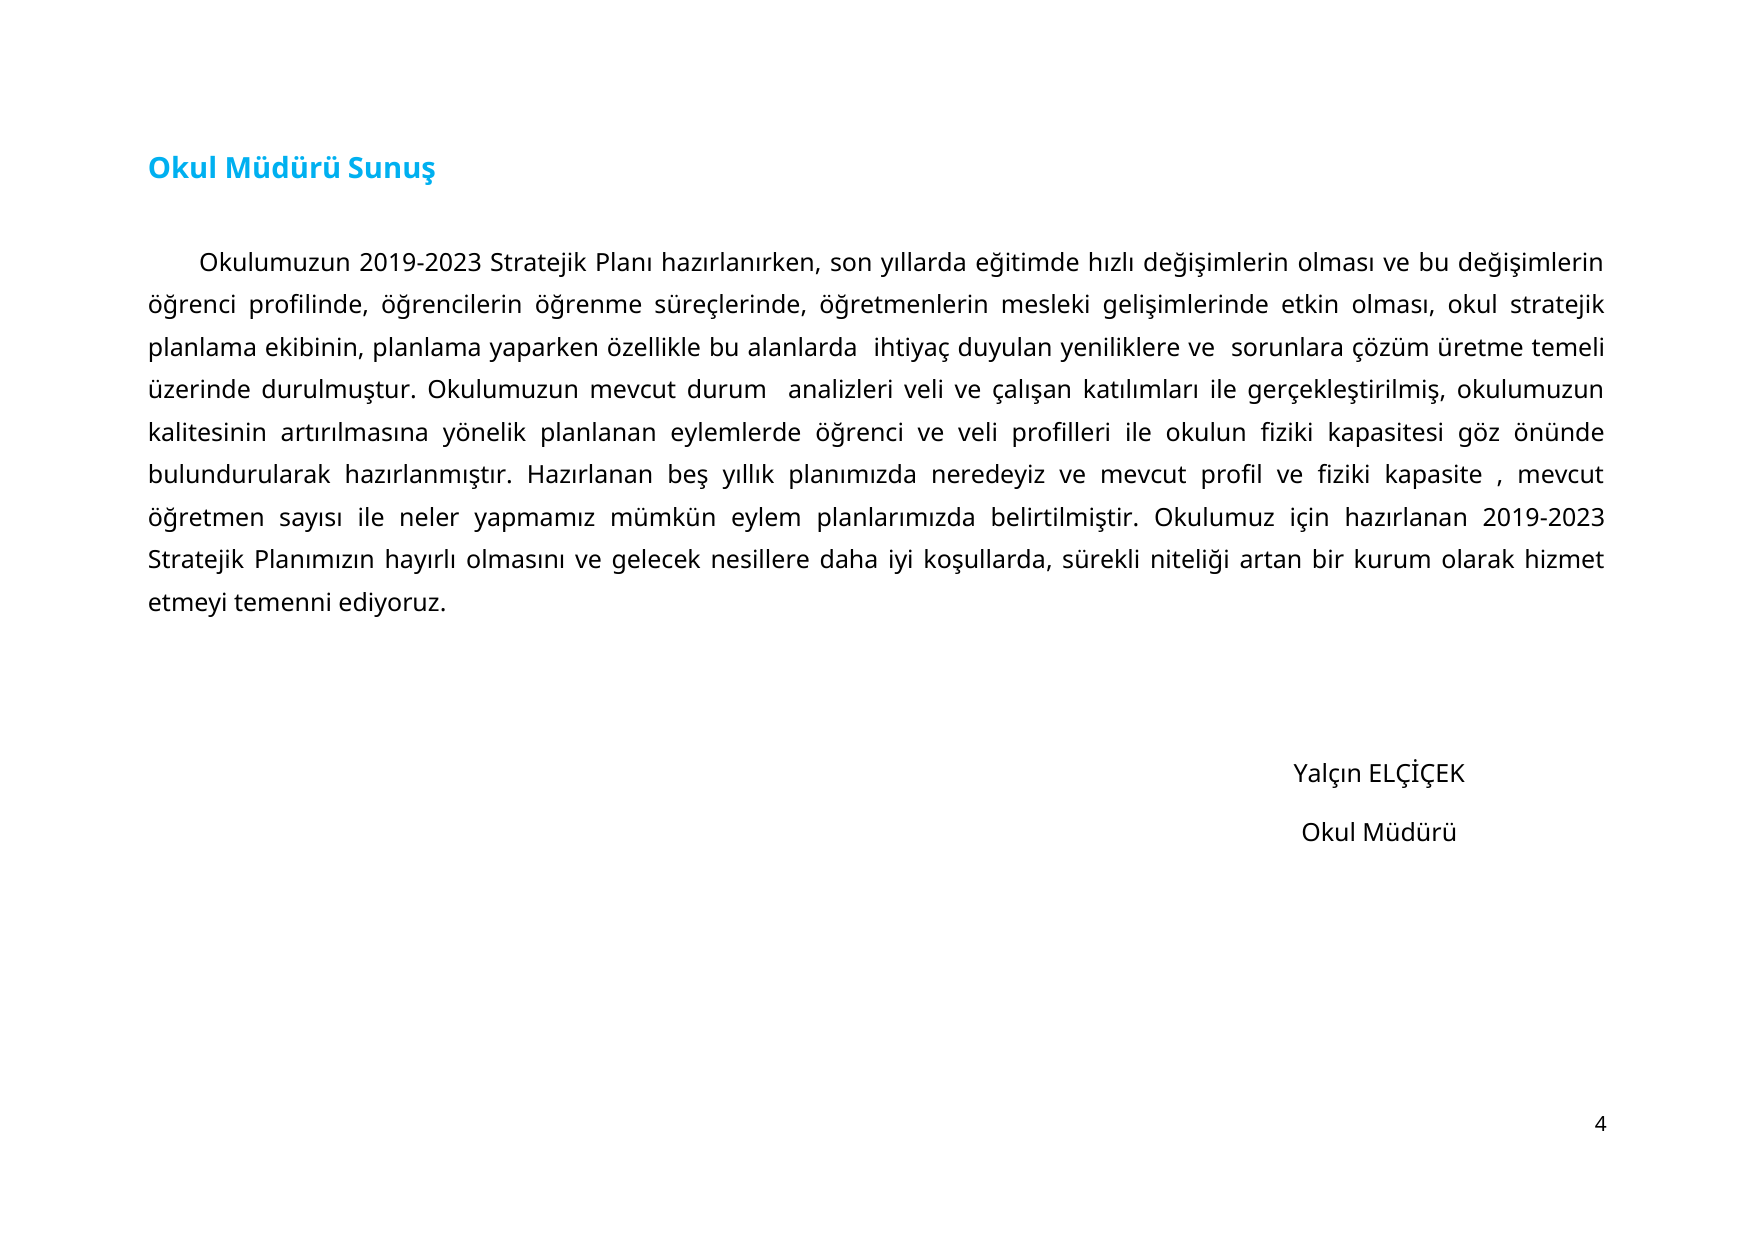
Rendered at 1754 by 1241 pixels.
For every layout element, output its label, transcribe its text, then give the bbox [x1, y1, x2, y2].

text Okulumuzun 2019-2023 Stratejik Planı hazırlanırken, son yıllarda eğitimde hızlı değişimlerin olması ve bu değişimlerin öğrenci profilinde, öğrencilerin öğrenme süreçlerinde, öğretmenlerin mesleki gelişimlerinde etkin olması, okul stratejik planlama ekibinin, planlama yaparken özellikle bu alanlarda ihtiyaç duyulan yeniliklere ve sorunlara çözüm üretme temeli üzerinde durulmuştur. Okulumuzun mevcut durum analizleri veli ve çalışan katılımları ile gerçekleştirilmiş, okulumuzun kalitesinin artırılmasına yönelik planlanan eylemlerde öğrenci ve veli profilleri ile okulun fiziki kapasitesi göz önünde bulundurularak hazırlanmıştır. Hazırlanan beş yıllık planımızda neredeyiz ve mevcut profil ve fiziki kapasite , mevcut öğretmen sayısı ile neler yapmamız mümkün eylem planlarımızda belirtilmiştir. Okulumuz için hazırlanan 2019-2023 Stratejik Planımızın hayırlı olmasını ve gelecek nesillere daha iyi koşullarda, sürekli niteliği artan bir kurum olarak hizmet etmeyi temenni ediyoruz. [148, 244, 1606, 619]
subtitle Okul Müdürü Sunuş [148, 148, 1606, 187]
text Yalçın ELÇİÇEK [1152, 756, 1606, 790]
text Okul Müdürü [1152, 815, 1606, 849]
